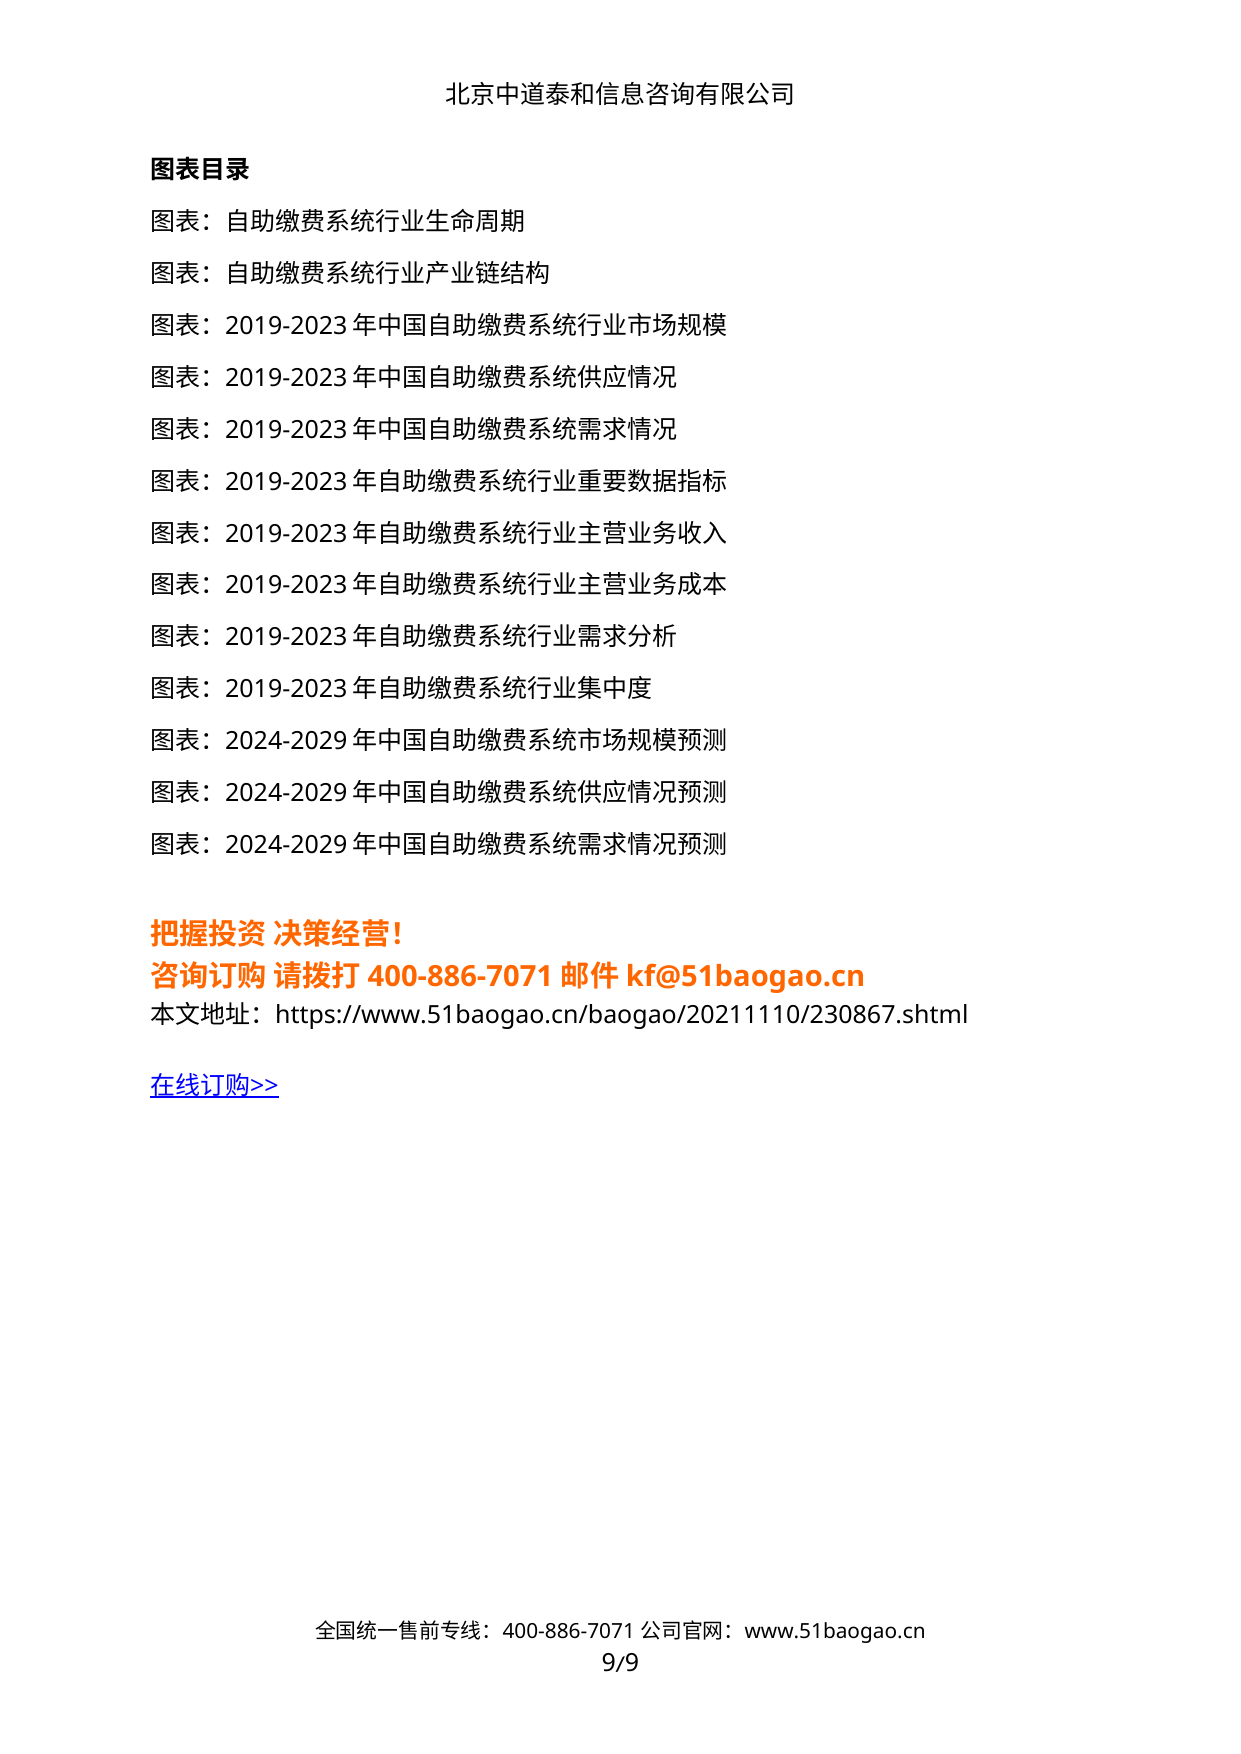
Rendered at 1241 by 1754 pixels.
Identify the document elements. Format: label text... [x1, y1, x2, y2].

text 图表：2024-2029年中国自助缴费系统供应情况预测 [150, 772, 1090, 809]
text 图表目录 [150, 150, 1090, 186]
text 图表：2024-2029年中国自助缴费系统市场规模预测 [150, 721, 1090, 757]
text 图表：自助缴费系统行业产业链结构 [150, 254, 1090, 290]
text 图表：2019-2023年自助缴费系统行业集中度 [150, 669, 1090, 705]
text 图表：2019-2023年自助缴费系统行业需求分析 [150, 617, 1090, 653]
text 图表：2019-2023年中国自助缴费系统供应情况 [150, 357, 1090, 394]
text 图表：2019-2023年自助缴费系统行业重要数据指标 [150, 461, 1090, 497]
text 图表：2019-2023年中国自助缴费系统行业市场规模 [150, 306, 1090, 342]
text 图表：2019-2023年自助缴费系统行业主营业务成本 [150, 565, 1090, 601]
text 图表：2024-2029年中国自助缴费系统需求情况预测 [150, 824, 1090, 861]
text 把握投资 决策经营！咨询订购 请拨打 400-886-7071 邮件 kf@51baogao.cn本文地址：https://www.51baogao.cn/baogao/20211110/230867.shtml [150, 876, 1090, 1031]
text 图表：自助缴费系统行业生命周期 [150, 202, 1090, 238]
text 图表：2019-2023年中国自助缴费系统需求情况 [150, 409, 1090, 446]
text 在线订购>> [150, 1031, 1090, 1102]
text 图表：2019-2023年自助缴费系统行业主营业务收入 [150, 513, 1090, 549]
